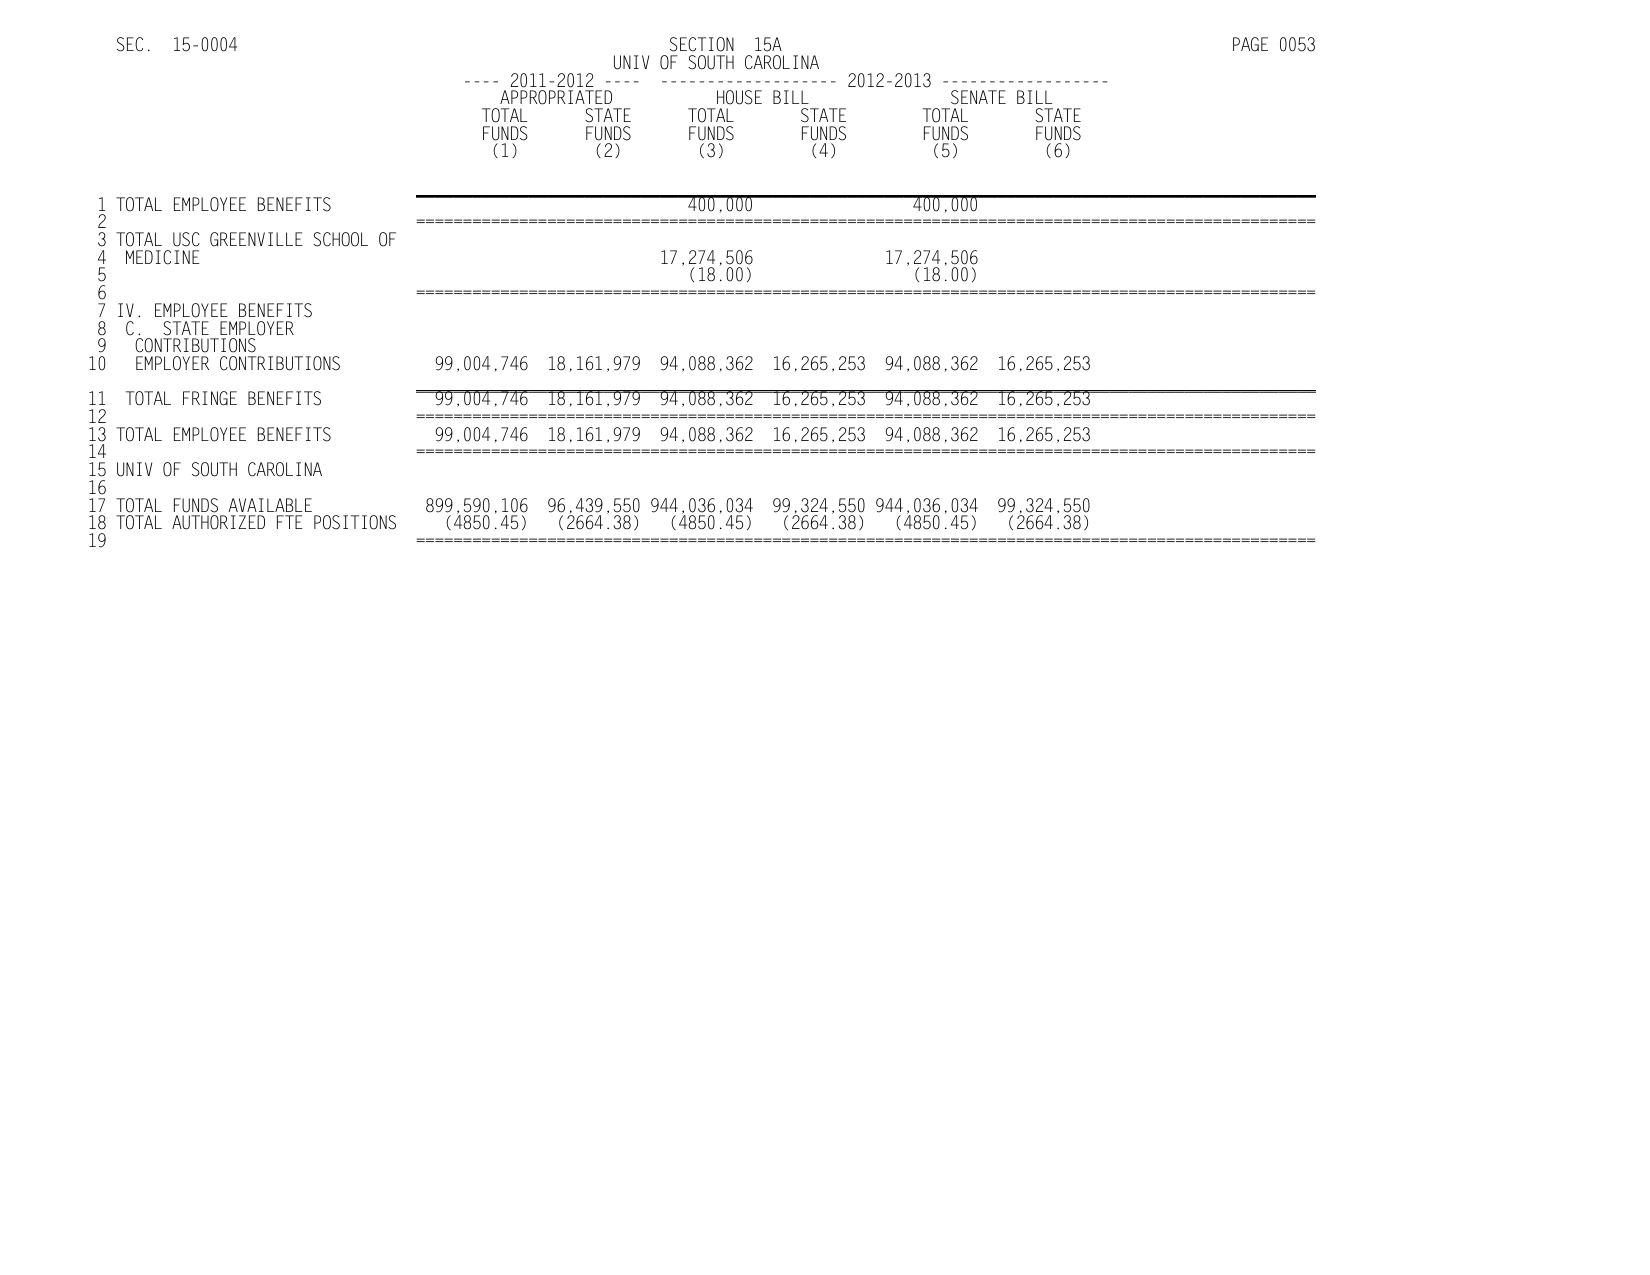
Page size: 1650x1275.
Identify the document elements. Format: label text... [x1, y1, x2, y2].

text FUNDS FUNDS FUNDS FUNDS FUNDS FUNDS [69, 126, 1582, 144]
text 9 CONTRIBUTIONS [69, 338, 1582, 356]
text 8 C. STATE EMPLOYER [69, 321, 1582, 338]
text TOTAL STATE TOTAL STATE TOTAL STATE [69, 108, 1582, 126]
text 11 TOTAL FRINGE BENEFITS 99,004,746 18,161,979 94,088,362 16,265,253 94,088,362 16,265,253 [69, 392, 1582, 409]
text ________________________________________________________________________________________________ [69, 374, 1582, 392]
text 2 ================================================================================================ [69, 214, 1582, 232]
text 5 (18.00) (18.00) [69, 268, 1582, 285]
text APPROPRIATED HOUSE BILL SENATE BILL [69, 91, 1582, 108]
text 16 [69, 480, 1582, 498]
text UNIV OF SOUTH CAROLINA [69, 55, 1582, 73]
text 18 TOTAL AUTHORIZED FTE POSITIONS (4850.45) (2664.38) (4850.45) (2664.38) (4850.45) (2664.38) [69, 516, 1582, 533]
text 14 ================================================================================================ [69, 445, 1582, 462]
text 7 IV. EMPLOYEE BENEFITS [69, 303, 1582, 321]
text 15 UNIV OF SOUTH CAROLINA [69, 462, 1582, 480]
text 6 ================================================================================================ [69, 285, 1582, 303]
text 12 ================================================================================================ [69, 409, 1582, 427]
text 4 MEDICINE 17,274,506 17,274,506 [69, 250, 1582, 268]
text SEC. 15-0004 SECTION 15A PAGE 0053 [69, 37, 1582, 55]
text (1) (2) (3) (4) (5) (6) [69, 144, 1582, 161]
text 19 ================================================================================================ [69, 533, 1582, 551]
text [69, 179, 1582, 197]
text 10 EMPLOYER CONTRIBUTIONS 99,004,746 18,161,979 94,088,362 16,265,253 94,088,362 16,265,253 [69, 356, 1582, 374]
text 3 TOTAL USC GREENVILLE SCHOOL OF [69, 232, 1582, 250]
text ---- 2011-2012 ---- ------------------- 2012-2013 ------------------ [69, 73, 1582, 91]
text 17 TOTAL FUNDS AVAILABLE 899,590,106 96,439,550 944,036,034 99,324,550 944,036,034 99,324,550 [69, 498, 1582, 516]
text 1 TOTAL EMPLOYEE BENEFITS 400,000 400,000 [69, 197, 1582, 214]
text 13 TOTAL EMPLOYEE BENEFITS 99,004,746 18,161,979 94,088,362 16,265,253 94,088,362 16,265,253 [69, 427, 1582, 445]
